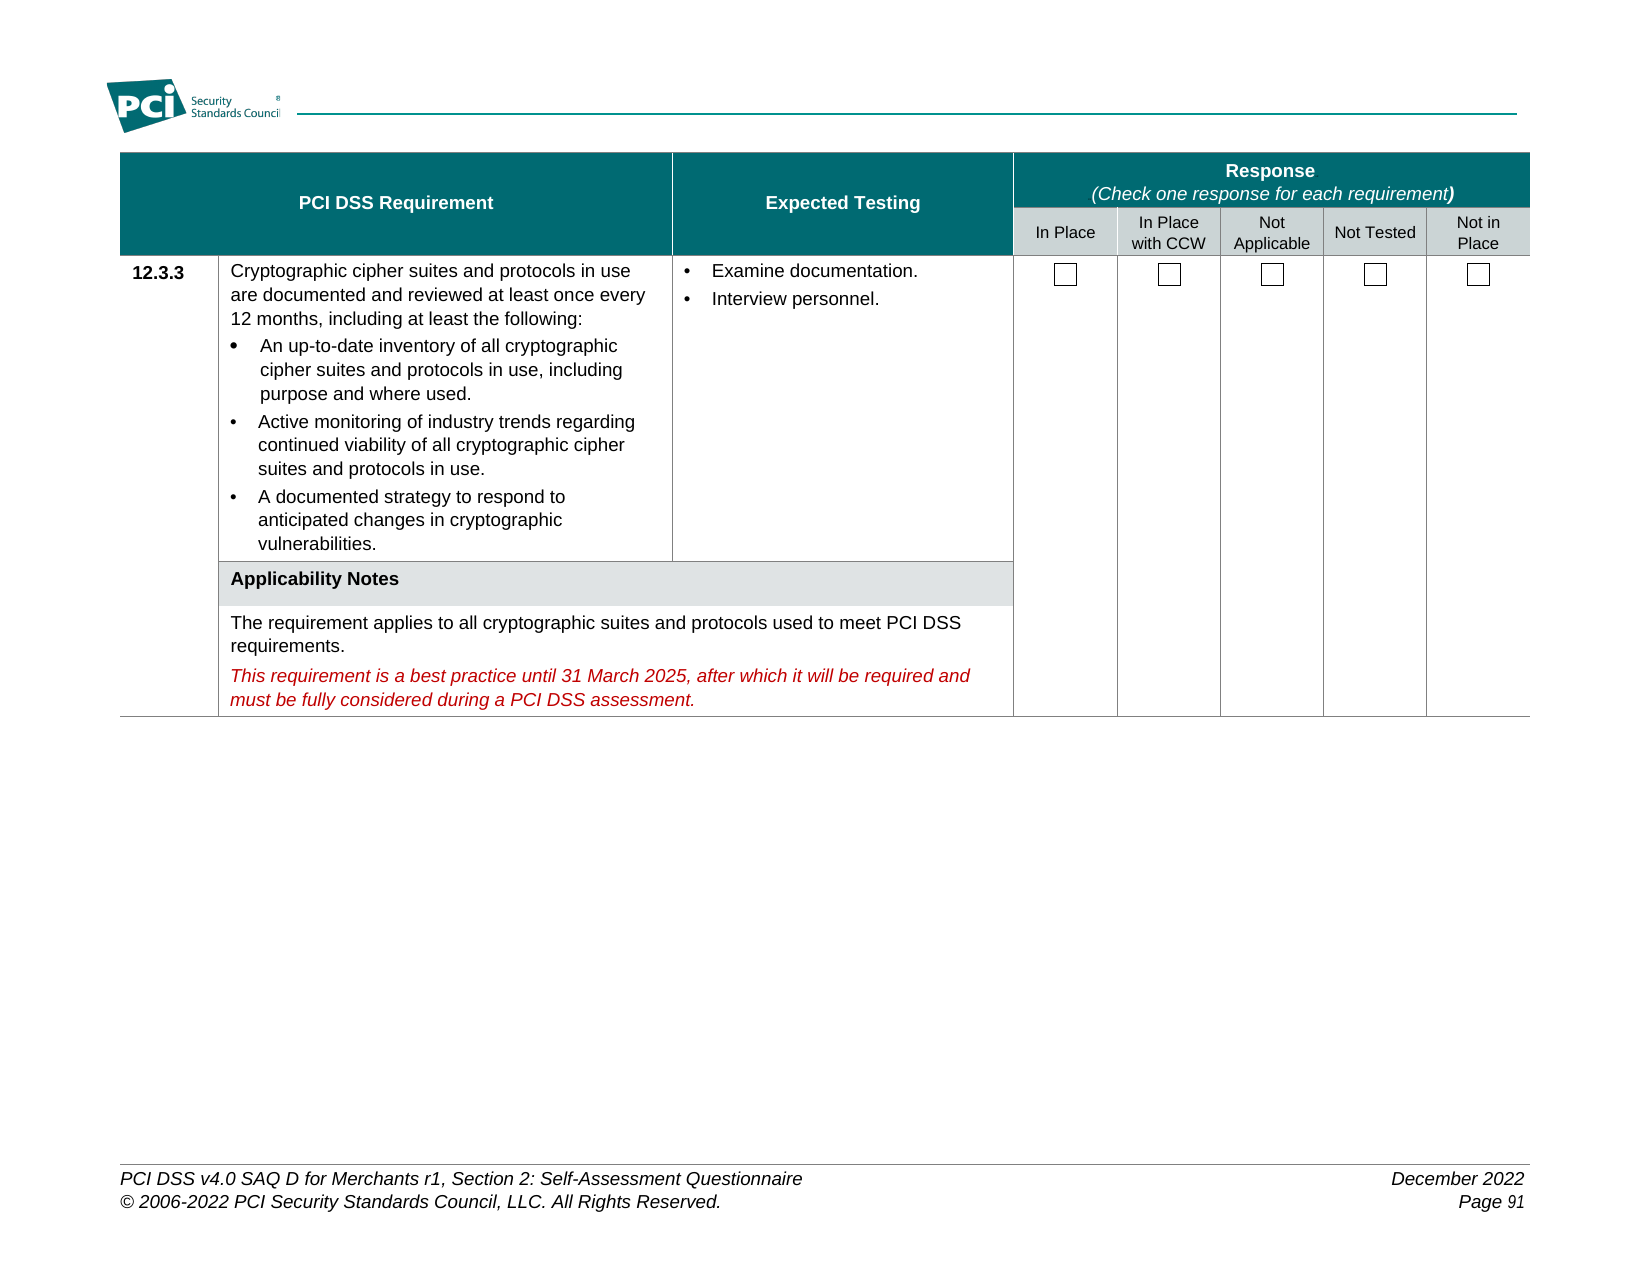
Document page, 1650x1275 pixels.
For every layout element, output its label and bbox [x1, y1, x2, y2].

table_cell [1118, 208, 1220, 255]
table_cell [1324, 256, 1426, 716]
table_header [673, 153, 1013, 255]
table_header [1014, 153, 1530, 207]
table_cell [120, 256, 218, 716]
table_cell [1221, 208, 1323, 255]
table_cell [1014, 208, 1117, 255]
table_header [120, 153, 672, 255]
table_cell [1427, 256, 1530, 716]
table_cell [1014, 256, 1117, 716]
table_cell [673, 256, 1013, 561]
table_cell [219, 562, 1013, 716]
picture [106, 79, 281, 133]
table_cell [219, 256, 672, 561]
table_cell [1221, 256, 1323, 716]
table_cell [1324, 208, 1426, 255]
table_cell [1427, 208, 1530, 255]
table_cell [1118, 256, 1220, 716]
